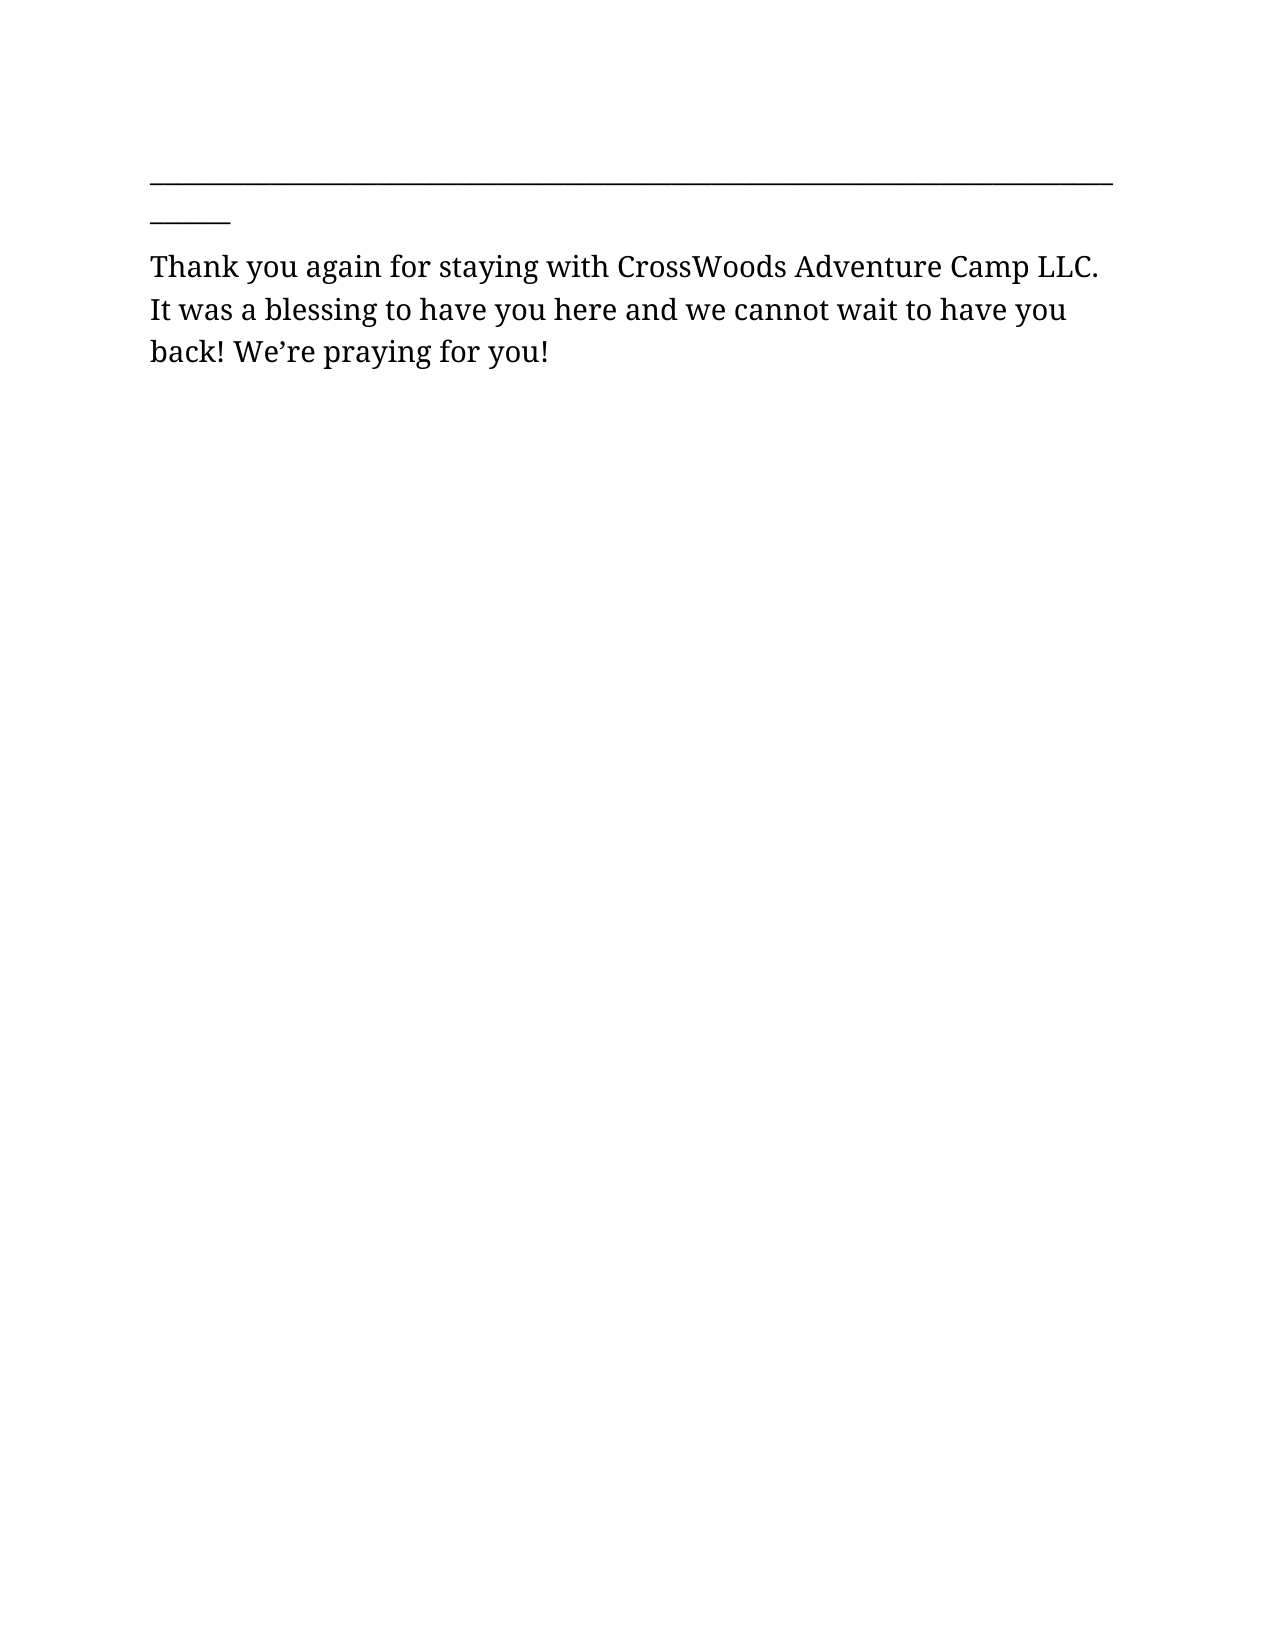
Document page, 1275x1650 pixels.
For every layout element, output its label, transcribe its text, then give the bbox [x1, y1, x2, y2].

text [150, 150, 1125, 229]
text Thank you again for staying with CrossWoods Adventure Camp LLC. It was a blessing to have you here and we cannot wait to have you back! We’re praying for you! [150, 246, 1125, 371]
